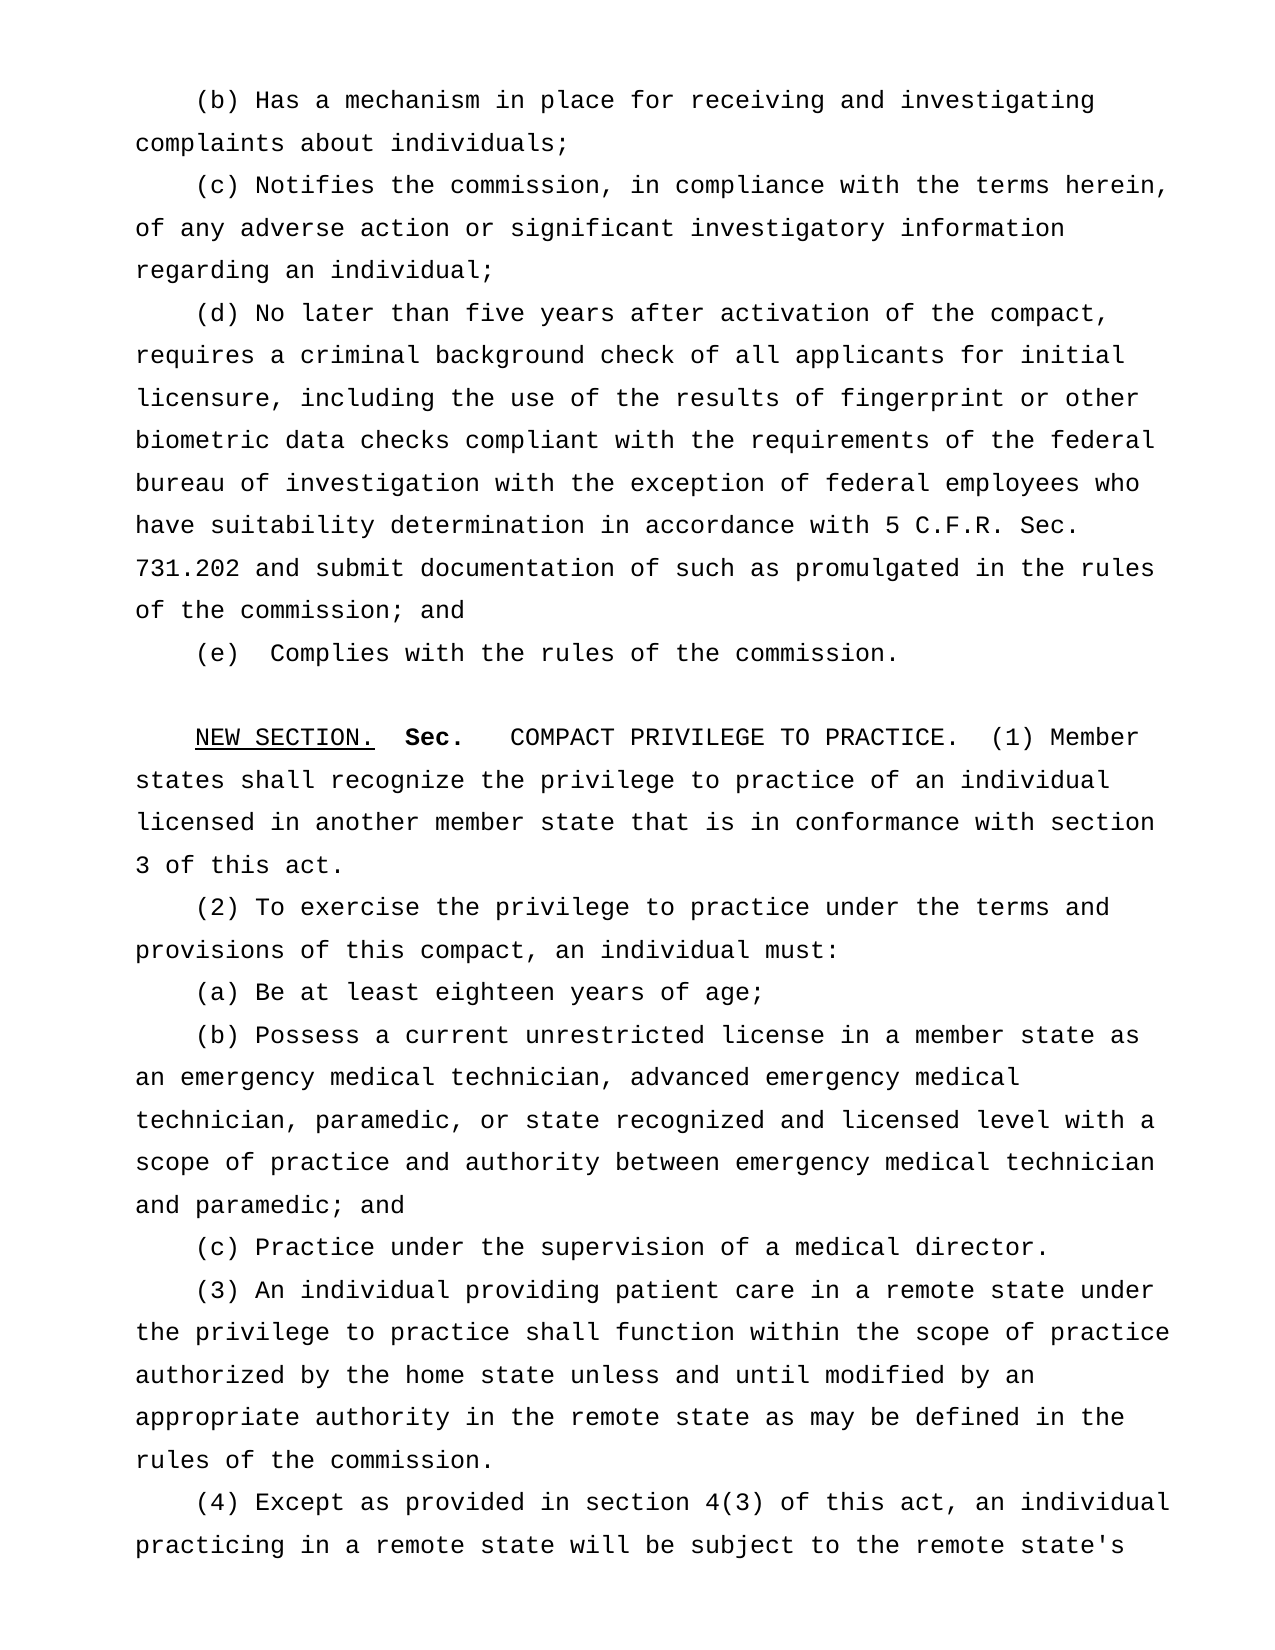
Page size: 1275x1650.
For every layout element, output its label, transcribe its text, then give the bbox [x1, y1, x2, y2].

text (2) To exercise the privilege to practice under the terms and provisions of this compact, an individual must: [135, 882, 1170, 967]
text (d) No later than five years after activation of the compact, requires a criminal background check of all applicants for initial licensure, including the use of the results of fingerprint or other biometric data checks compliant with the requirements of the federal bureau of investigation with the exception of federal employees who have suitability determination in accordance with 5 C.F.R. Sec. 731.202 and submit documentation of such as promulgated in the rules of the commission; and [135, 287, 1170, 627]
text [135, 1477, 1170, 1562]
text (c) Practice under the supervision of a medical director. [135, 1222, 1170, 1264]
text (b) Possess a current unrestricted license in a member state as an emergency medical technician, advanced emergency medical technician, paramedic, or state recognized and licensed level with a scope of practice and authority between emergency medical technician and paramedic; and [135, 1009, 1170, 1222]
text NEW SECTION. Sec. COMPACT PRIVILEGE TO PRACTICE. (1) Member states shall recognize the privilege to practice of an individual licensed in another member state that is in conformance with section 3 of this act. [135, 712, 1170, 882]
text (a) Be at least eighteen years of age; [135, 967, 1170, 1009]
text (c) Notifies the commission, in compliance with the terms herein, of any adverse action or significant investigatory information regarding an individual; [135, 160, 1170, 287]
text (3) An individual providing patient care in a remote state under the privilege to practice shall function within the scope of practice authorized by the home state unless and until modified by an appropriate authority in the remote state as may be defined in the rules of the commission. [135, 1264, 1170, 1477]
text (b) Has a mechanism in place for receiving and investigating complaints about individuals; [135, 75, 1170, 160]
text (e) Complies with the rules of the commission. [135, 627, 1170, 670]
